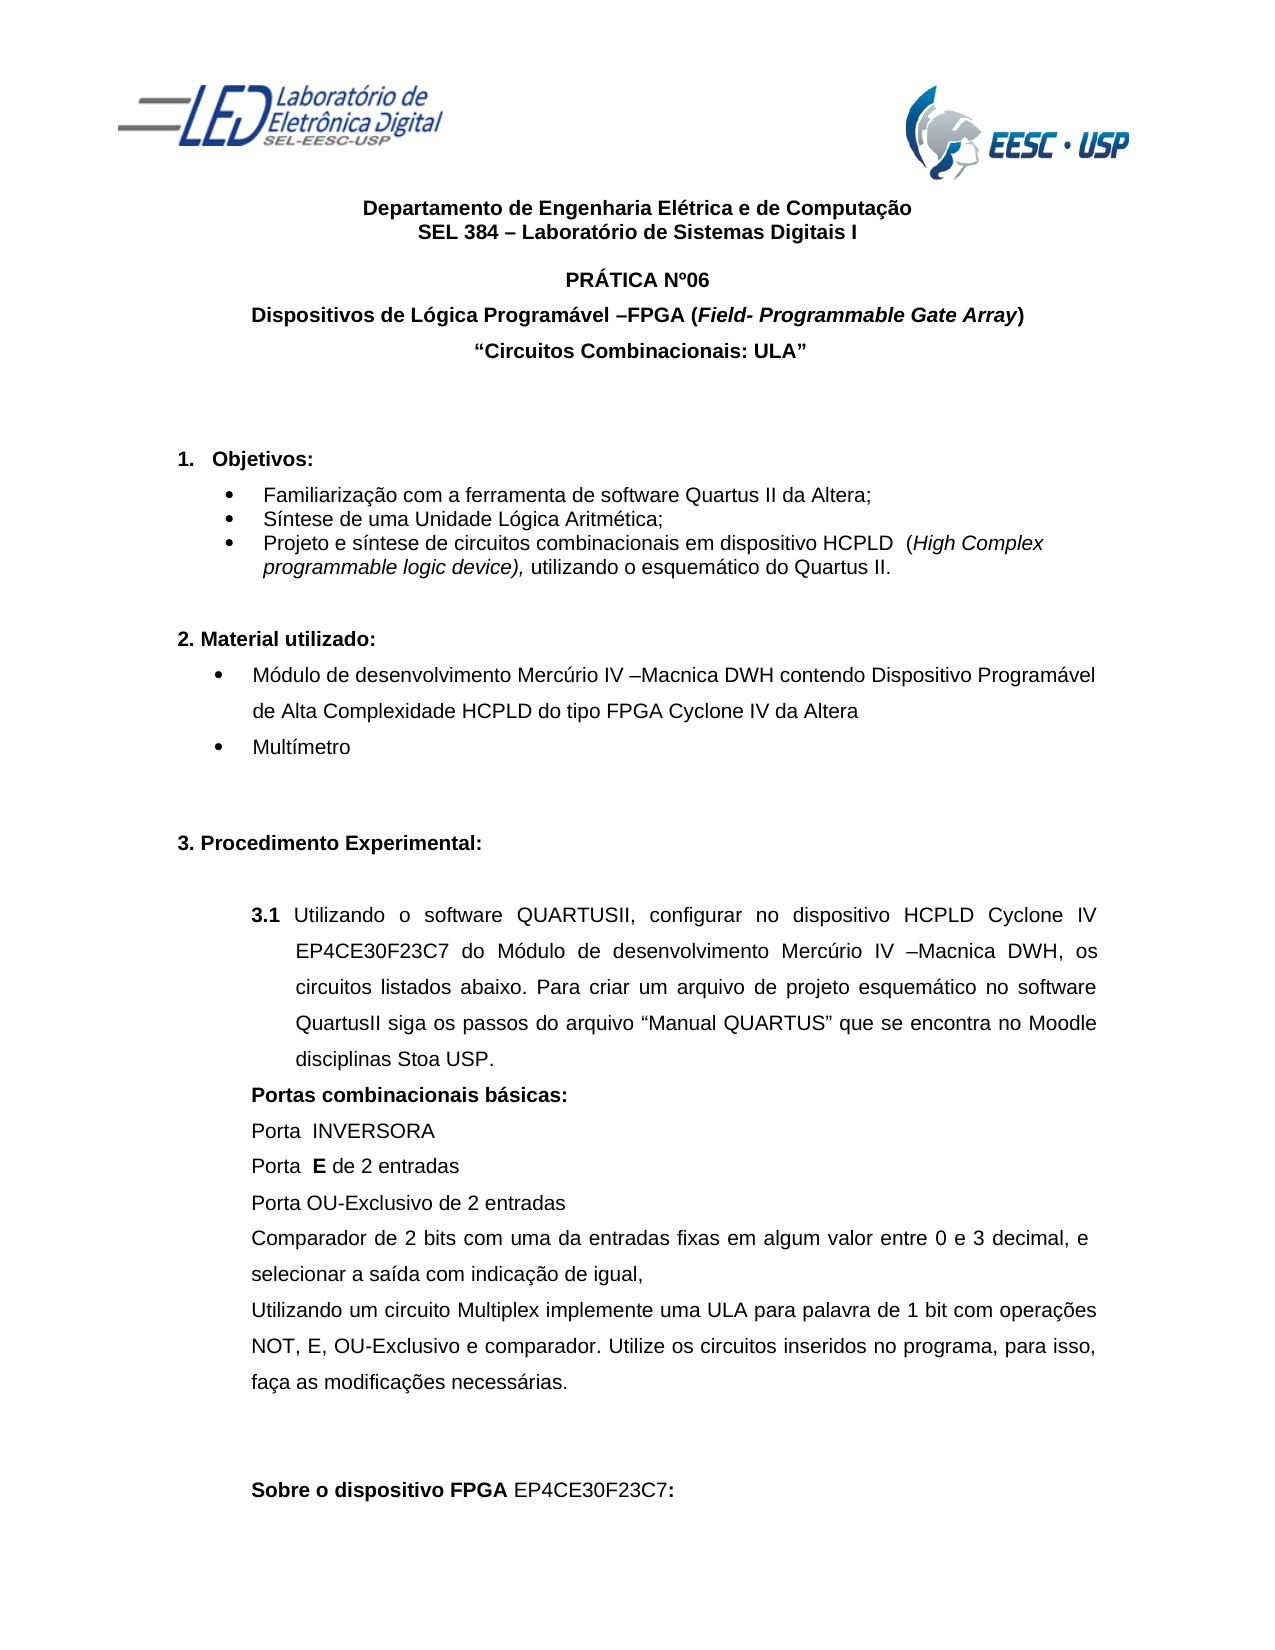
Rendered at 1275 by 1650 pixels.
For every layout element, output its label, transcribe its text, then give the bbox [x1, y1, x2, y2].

list Síntese de uma Unidade Lógica Aritmética; [226, 507, 1098, 531]
subtitle PRÁTICA Nº06 [177, 267, 1098, 291]
text “Circuitos Combinacionais: ULA” [177, 339, 1098, 363]
text 1. Objetivos: [177, 447, 1098, 471]
list Módulo de desenvolvimento Mercúrio IV –Macnica DWH contendo Dispositivo Programável de Alta Complexidade HCPLD do tipo FPGA Cyclone IV da Altera [215, 663, 1098, 723]
list Multímetro [215, 735, 1098, 759]
text Utilizando um circuito Multiplex implemente uma ULA para palavra de 1 bit com operações NOT, E, OU-Exclusivo e comparador. Utilize os circuitos inseridos no programa, para isso, faça as modificações necessárias. [251, 1298, 1098, 1394]
text Porta INVERSORA [177, 1118, 1098, 1142]
text Portas combinacionais básicas: [177, 1082, 1098, 1106]
picture [117, 85, 443, 146]
picture [905, 85, 1130, 180]
list Familiarização com a ferramenta de software Quartus II da Altera; [226, 483, 1098, 507]
text Comparador de 2 bits com uma da entradas fixas em algum valor entre 0 e 3 decimal, e selecionar a saída com indicação de igual, [177, 1226, 1098, 1286]
text Sobre o dispositivo FPGA EP4CE30F23C7: [251, 1478, 1098, 1502]
subtitle SEL 384 – Laboratório de Sistemas Digitais I [177, 219, 1098, 243]
text Porta E de 2 entradas [177, 1154, 1098, 1178]
text 3. Procedimento Experimental: [177, 831, 1098, 855]
text Departamento de Engenharia Elétrica e de Computação [177, 196, 1098, 219]
text 3.1 Utilizando o software QUARTUSII, configurar no dispositivo HCPLD Cyclone IV EP4CE30F23C7 do Módulo de desenvolvimento Mercúrio IV –Macnica DWH, os circuitos listados abaixo. Para criar um arquivo de projeto esquemático no software QuartusII siga os passos do arquivo “Manual QUARTUS” que se encontra no Moodle disciplinas Stoa USP. [251, 903, 1098, 1071]
text 2. Material utilizado: [177, 627, 1098, 651]
list Projeto e síntese de circuitos combinacionais em dispositivo HCPLD (High Complex programmable logic device), utilizando o esquemático do Quartus II. [226, 531, 1098, 579]
text Porta OU-Exclusivo de 2 entradas [177, 1190, 1098, 1214]
text Dispositivos de Lógica Programável –FPGA (Field- Programmable Gate Array) [177, 303, 1098, 327]
